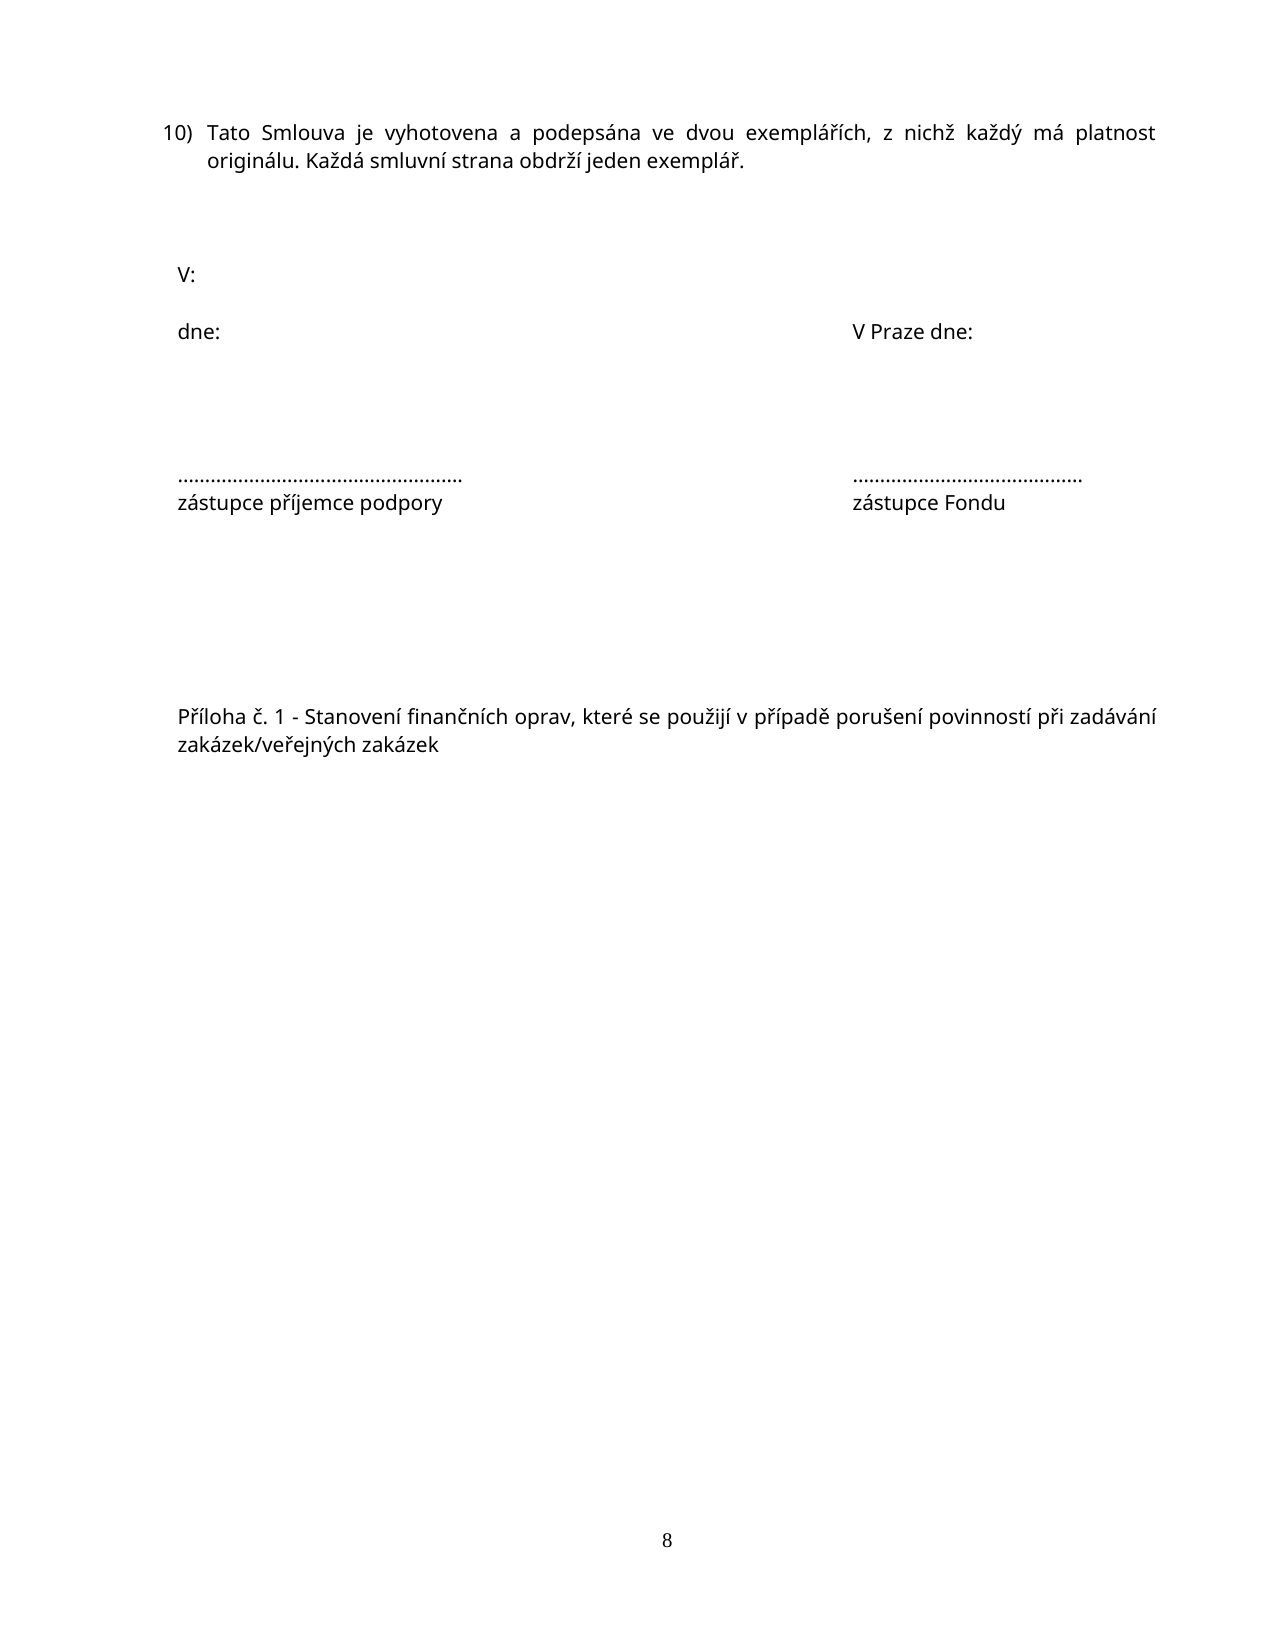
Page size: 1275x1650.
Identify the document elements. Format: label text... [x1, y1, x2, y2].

text zástupce příjemce podpory zástupce Fondu [177, 488, 1157, 517]
text ……………………………………………. …………………………………… [177, 460, 1157, 488]
text V: [177, 260, 1157, 289]
list Tato Smlouva je vyhotovena a podepsána ve dvou exemplářích, z nichž každý má platnost originálu. Každá smluvní strana obdrží jeden exemplář. [162, 118, 1157, 175]
text dne: V Praze dne: [177, 317, 1157, 346]
subtitle Příloha č. 1 - Stanovení finančních oprav, které se použijí v případě porušení povinností při zadávání zakázek/veřejných zakázek [177, 702, 1157, 759]
